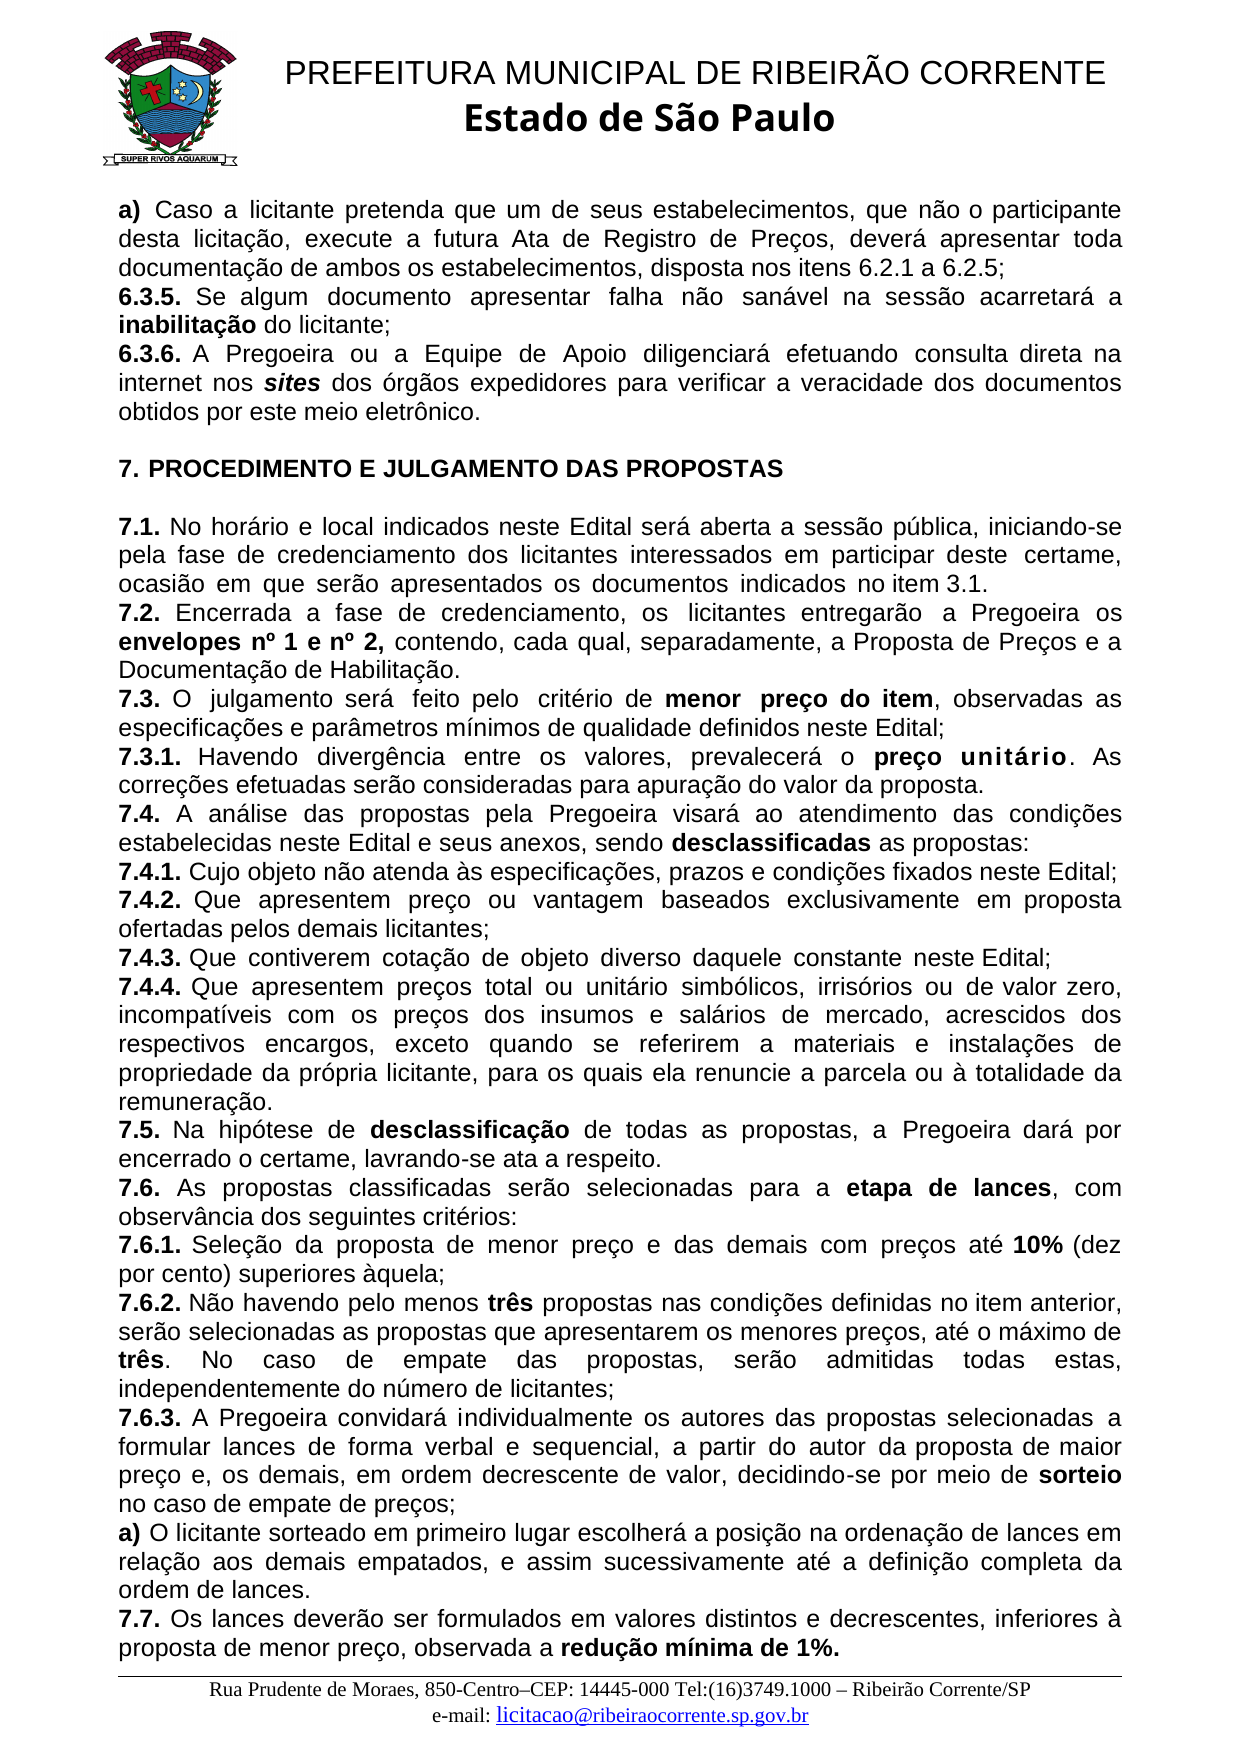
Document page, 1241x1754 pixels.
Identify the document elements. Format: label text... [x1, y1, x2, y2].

text 7.3.1. Havendo divergência entre os valores, prevalecerá o preço unitário. As correções efetuadas serão consideradas para apuração do valor da proposta. [118, 742, 1122, 799]
text 7.4.4. Que apresentem preços total ou unitário simbólicos, irrisórios ou de valor zero, incompatíveis com os preços dos insumos e salários de mercado, acrescidos dos respectivos encargos, exceto quando se referirem a materiais e instalações de propriedade da própria licitante, para os quais ela renuncie a parcela ou à totalidade da remuneração. [118, 972, 1122, 1115]
text 7.4.1. Cujo objeto não atenda às especificações, prazos e condições fixados neste Edital; [118, 857, 1122, 885]
text 7. PROCEDIMENTO E JULGAMENTO DAS PROPOSTAS [118, 454, 1122, 483]
text 6.3.5. Se algum documento apresentar falha não sanável na sessão acarretará a inabilitação do licitante; [118, 282, 1122, 339]
text 7.1. No horário e local indicados neste Edital será aberta a sessão pública, iniciando-se pela fase de credenciamento dos licitantes interessados em participar deste certame, ocasião em que serão apresentados os documentos indicados no item 3.1. [118, 512, 1122, 598]
text 7.3. O julgamento será feito pelo critério de menor preço do item, observadas as especificações e parâmetros mínimos de qualidade definidos neste Edital; [118, 684, 1122, 742]
text 7.6.1. Seleção da proposta de menor preço e das demais com preços até 10% (dez por cento) superiores àquela; [118, 1230, 1122, 1288]
text 7.2. Encerrada a fase de credenciamento, os licitantes entregarão a Pregoeira os envelopes nº 1 e nº 2, contendo, cada qual, separadamente, a Proposta de Preços e a Documentação de Habilitação. [118, 598, 1122, 684]
text 7.6.2. Não havendo pelo menos três propostas nas condições definidas no item anterior, serão selecionadas as propostas que apresentarem os menores preços, até o máximo de três. No caso de empate das propostas, serão admitidas todas estas, independentemente do número de licitantes; [118, 1288, 1122, 1403]
text a) O licitante sorteado em primeiro lugar escolherá a posição na ordenação de lances em relação aos demais empatados, e assim sucessivamente até a definição completa da ordem de lances. [118, 1518, 1122, 1604]
text 7.6.3. A Pregoeira convidará individualmente os autores das propostas selecionadas a formular lances de forma verbal e sequencial, a partir do autor da proposta de maior preço e, os demais, em ordem decrescente de valor, decidindo-se por meio de sorteio no caso de empate de preços; [118, 1403, 1122, 1518]
text 6.3.6. A Pregoeira ou a Equipe de Apoio diligenciará efetuando consulta direta na internet nos sites dos órgãos expedidores para verificar a veracidade dos documentos obtidos por este meio eletrônico. [118, 339, 1122, 425]
text 7.7. Os lances deverão ser formulados em valores distintos e decrescentes, inferiores à proposta de menor preço, observada a redução mínima de 1%. [118, 1604, 1122, 1662]
text 7.5. Na hipótese de desclassificação de todas as propostas, a Pregoeira dará por encerrado o certame, lavrando-se ata a respeito. [118, 1115, 1122, 1173]
picture [102, 31, 238, 166]
text 7.6. As propostas classificadas serão selecionadas para a etapa de lances, com observância dos seguintes critérios: [118, 1173, 1122, 1230]
text 7.4.3. Que contiverem cotação de objeto diverso daquele constante neste Edital; [118, 943, 1122, 972]
text 7.4.2. Que apresentem preço ou vantagem baseados exclusivamente em proposta ofertadas pelos demais licitantes; [118, 885, 1122, 943]
text a) Caso a licitante pretenda que um de seus estabelecimentos, que não o participante desta licitação, execute a futura Ata de Registro de Preços, deverá apresentar toda documentação de ambos os estabelecimentos, disposta nos itens 6.2.1 a 6.2.5; [118, 195, 1122, 282]
text 7.4. A análise das propostas pela Pregoeira visará ao atendimento das condições estabelecidas neste Edital e seus anexos, sendo desclassificadas as propostas: [118, 799, 1122, 857]
